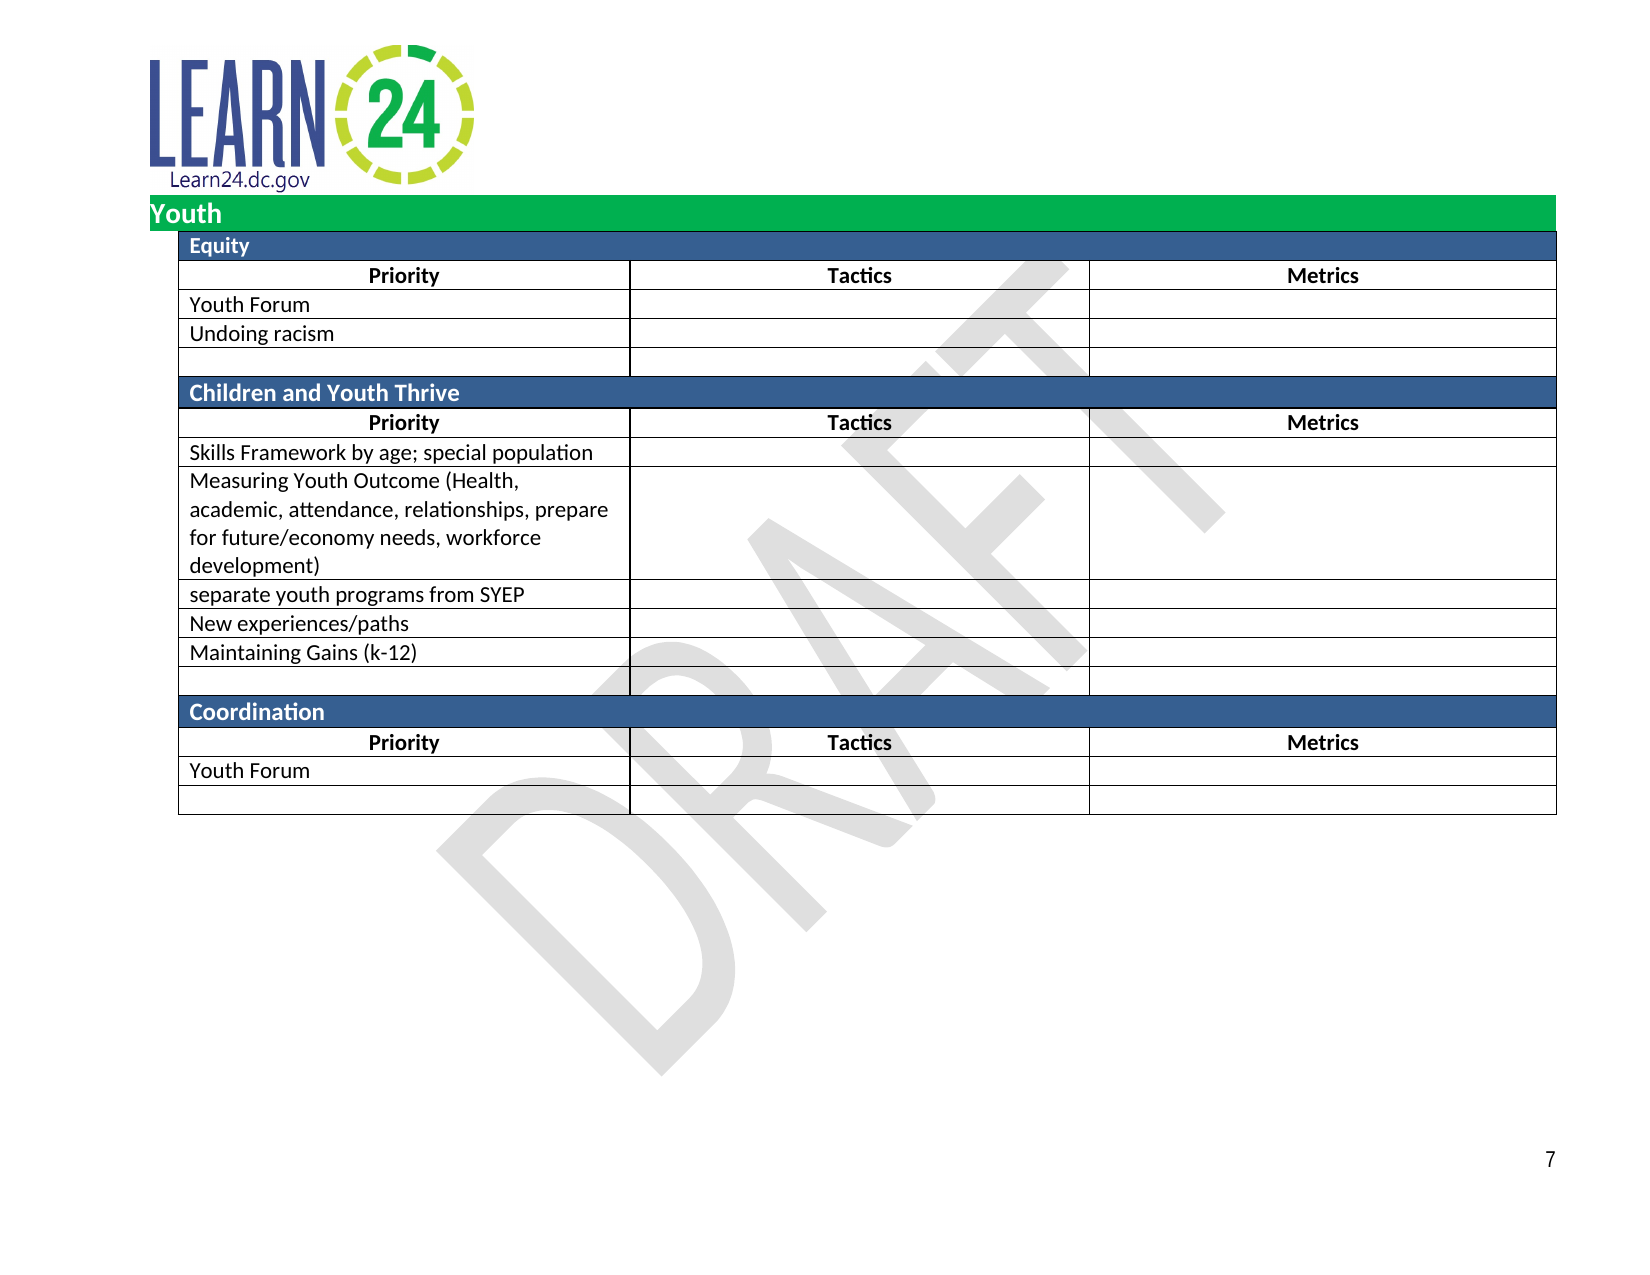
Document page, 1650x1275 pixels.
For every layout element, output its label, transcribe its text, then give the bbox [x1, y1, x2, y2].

table_cell [1090, 467, 1556, 579]
table_cell Youth Forum [179, 290, 629, 318]
table_cell [631, 757, 1089, 785]
table_cell [1090, 438, 1556, 466]
table_cell Priority [179, 261, 629, 289]
table_cell [631, 667, 1089, 695]
table_cell [631, 438, 1089, 466]
table_cell Skills Framework by age; special population [179, 438, 629, 466]
table_cell [631, 786, 1089, 814]
table_cell Measuring Youth Outcome (Health, academic, attendance, relationships, prepare for future/economy needs, workforce development) [179, 467, 629, 579]
table_cell [179, 786, 629, 814]
table_cell Tactics [631, 261, 1089, 289]
table_cell [1090, 580, 1556, 608]
table_cell [179, 348, 629, 376]
table_cell New experiences/paths [179, 609, 629, 637]
table_cell [1090, 757, 1556, 785]
table_cell Coordination [179, 696, 1556, 727]
table_cell Tactics [631, 409, 1089, 437]
table_cell Metrics [1090, 261, 1556, 289]
table_header Equity [179, 232, 1556, 260]
table_cell [179, 667, 629, 695]
table_cell Youth Forum [179, 757, 629, 785]
table_cell separate youth programs from SYEP [179, 580, 629, 608]
table_cell Metrics [1090, 728, 1556, 756]
picture [150, 45, 474, 195]
table_cell Children and Youth Thrive [179, 377, 1556, 407]
table_cell [631, 609, 1089, 637]
table_cell [1090, 786, 1556, 814]
table_cell [631, 580, 1089, 608]
table_cell [631, 290, 1089, 318]
table_cell [1090, 667, 1556, 695]
table_cell [1090, 609, 1556, 637]
table_cell [1090, 290, 1556, 318]
table_cell Priority [179, 409, 629, 437]
table_cell [1090, 348, 1556, 376]
table_cell [1090, 319, 1556, 347]
table_cell Undoing racism [179, 319, 629, 347]
table_cell [631, 467, 1089, 579]
table_cell Tactics [631, 728, 1089, 756]
table_cell [631, 348, 1089, 376]
table_cell Metrics [1090, 409, 1556, 437]
table_cell Maintaining Gains (k-12) [179, 638, 629, 666]
table_cell [1090, 638, 1556, 666]
text Youth [150, 195, 1556, 231]
table_cell Priority [179, 728, 629, 756]
table_cell [631, 638, 1089, 666]
table_cell [631, 319, 1089, 347]
